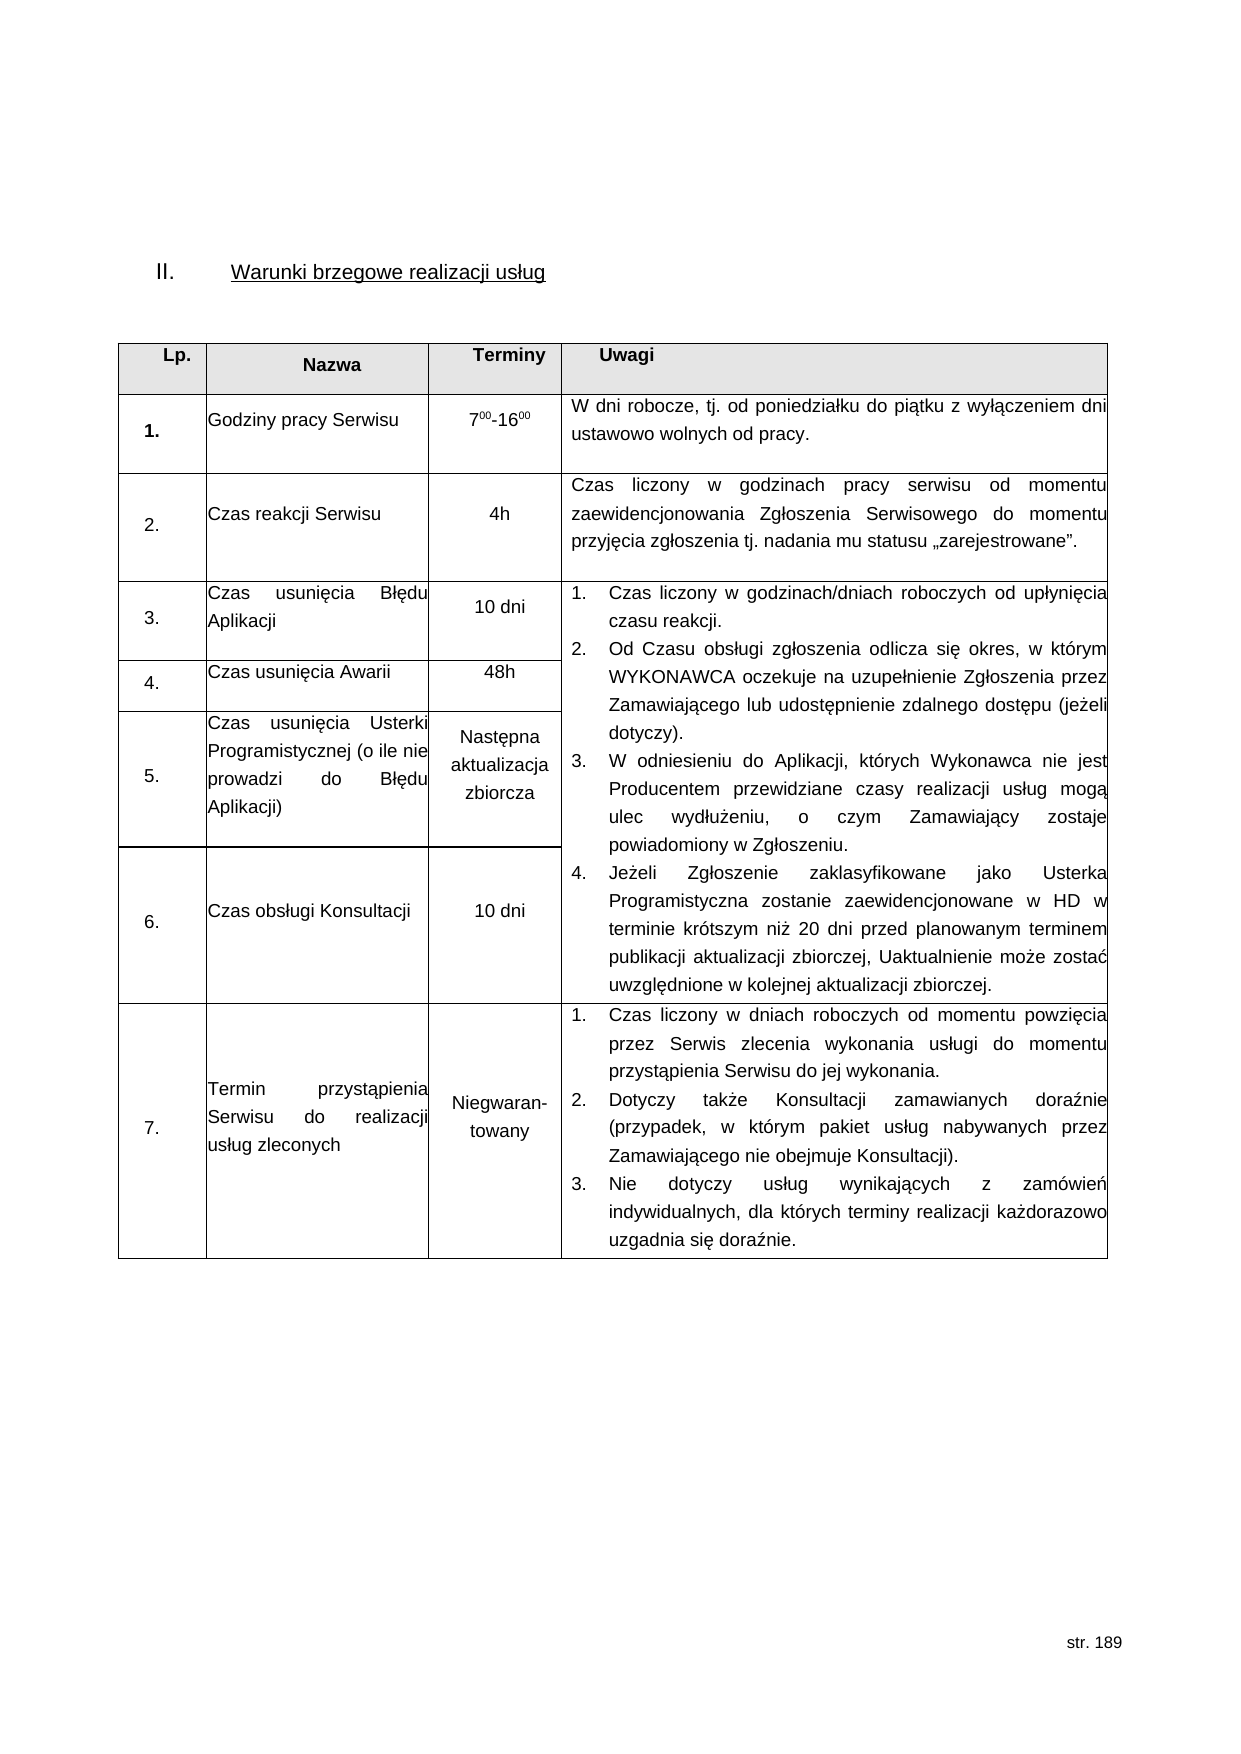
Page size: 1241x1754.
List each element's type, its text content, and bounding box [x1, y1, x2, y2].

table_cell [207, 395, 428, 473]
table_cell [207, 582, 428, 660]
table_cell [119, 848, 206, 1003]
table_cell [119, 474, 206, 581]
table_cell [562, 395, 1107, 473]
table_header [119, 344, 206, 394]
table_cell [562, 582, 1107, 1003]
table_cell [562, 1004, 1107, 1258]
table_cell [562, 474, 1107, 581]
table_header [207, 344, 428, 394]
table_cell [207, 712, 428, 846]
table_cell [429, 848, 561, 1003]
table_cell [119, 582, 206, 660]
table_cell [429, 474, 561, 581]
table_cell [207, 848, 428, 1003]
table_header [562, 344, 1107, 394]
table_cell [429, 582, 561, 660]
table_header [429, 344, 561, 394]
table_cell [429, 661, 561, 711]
list Warunki brzegowe realizacji usług [156, 258, 1122, 284]
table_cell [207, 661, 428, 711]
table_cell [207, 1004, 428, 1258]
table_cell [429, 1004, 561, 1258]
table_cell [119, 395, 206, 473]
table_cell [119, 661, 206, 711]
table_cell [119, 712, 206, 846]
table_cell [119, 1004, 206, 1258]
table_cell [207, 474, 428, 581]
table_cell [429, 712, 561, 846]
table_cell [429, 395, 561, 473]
